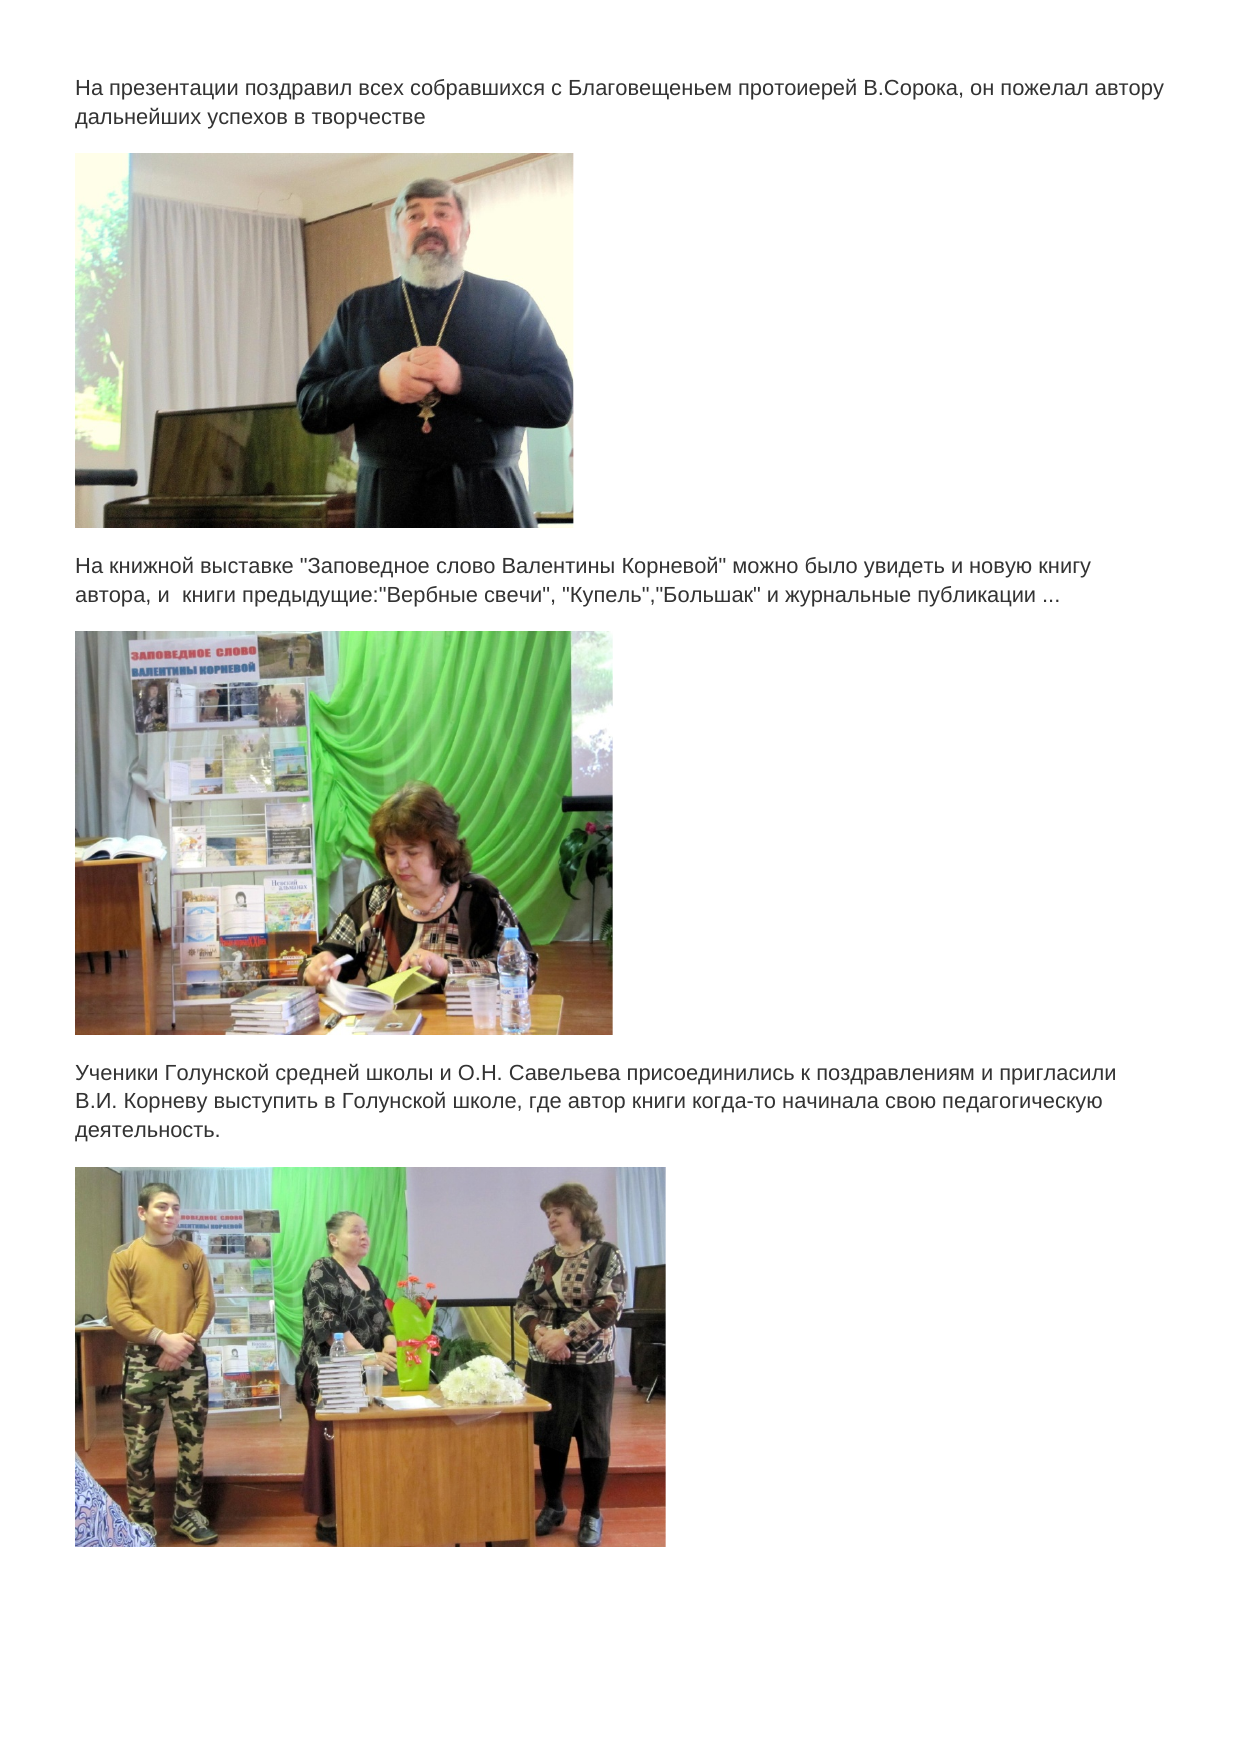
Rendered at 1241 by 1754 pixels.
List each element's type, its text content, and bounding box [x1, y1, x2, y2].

picture [75, 153, 574, 528]
text Ученики Голунской средней школы и О.Н. Савельева присоединились к поздравлениям и пригласили В.И. Корневу выступить в Голунской школе, где автор книги когда-то начинала свою педагогическую деятельность. [75, 1059, 1165, 1143]
picture [75, 631, 613, 1035]
picture [75, 1167, 666, 1547]
text На презентации поздравил всех собравшихся с Благовещеньем протоиерей В.Сорока, он пожелал автору дальнейших успехов в творчестве [75, 100, 1165, 129]
text На книжной выставке "Заповедное слово Валентины Корневой" можно было увидеть и новую книгу автора, и книги предыдущие:"Вербные свечи", "Купель","Большак" и журнальные публикации ... [75, 553, 1165, 607]
